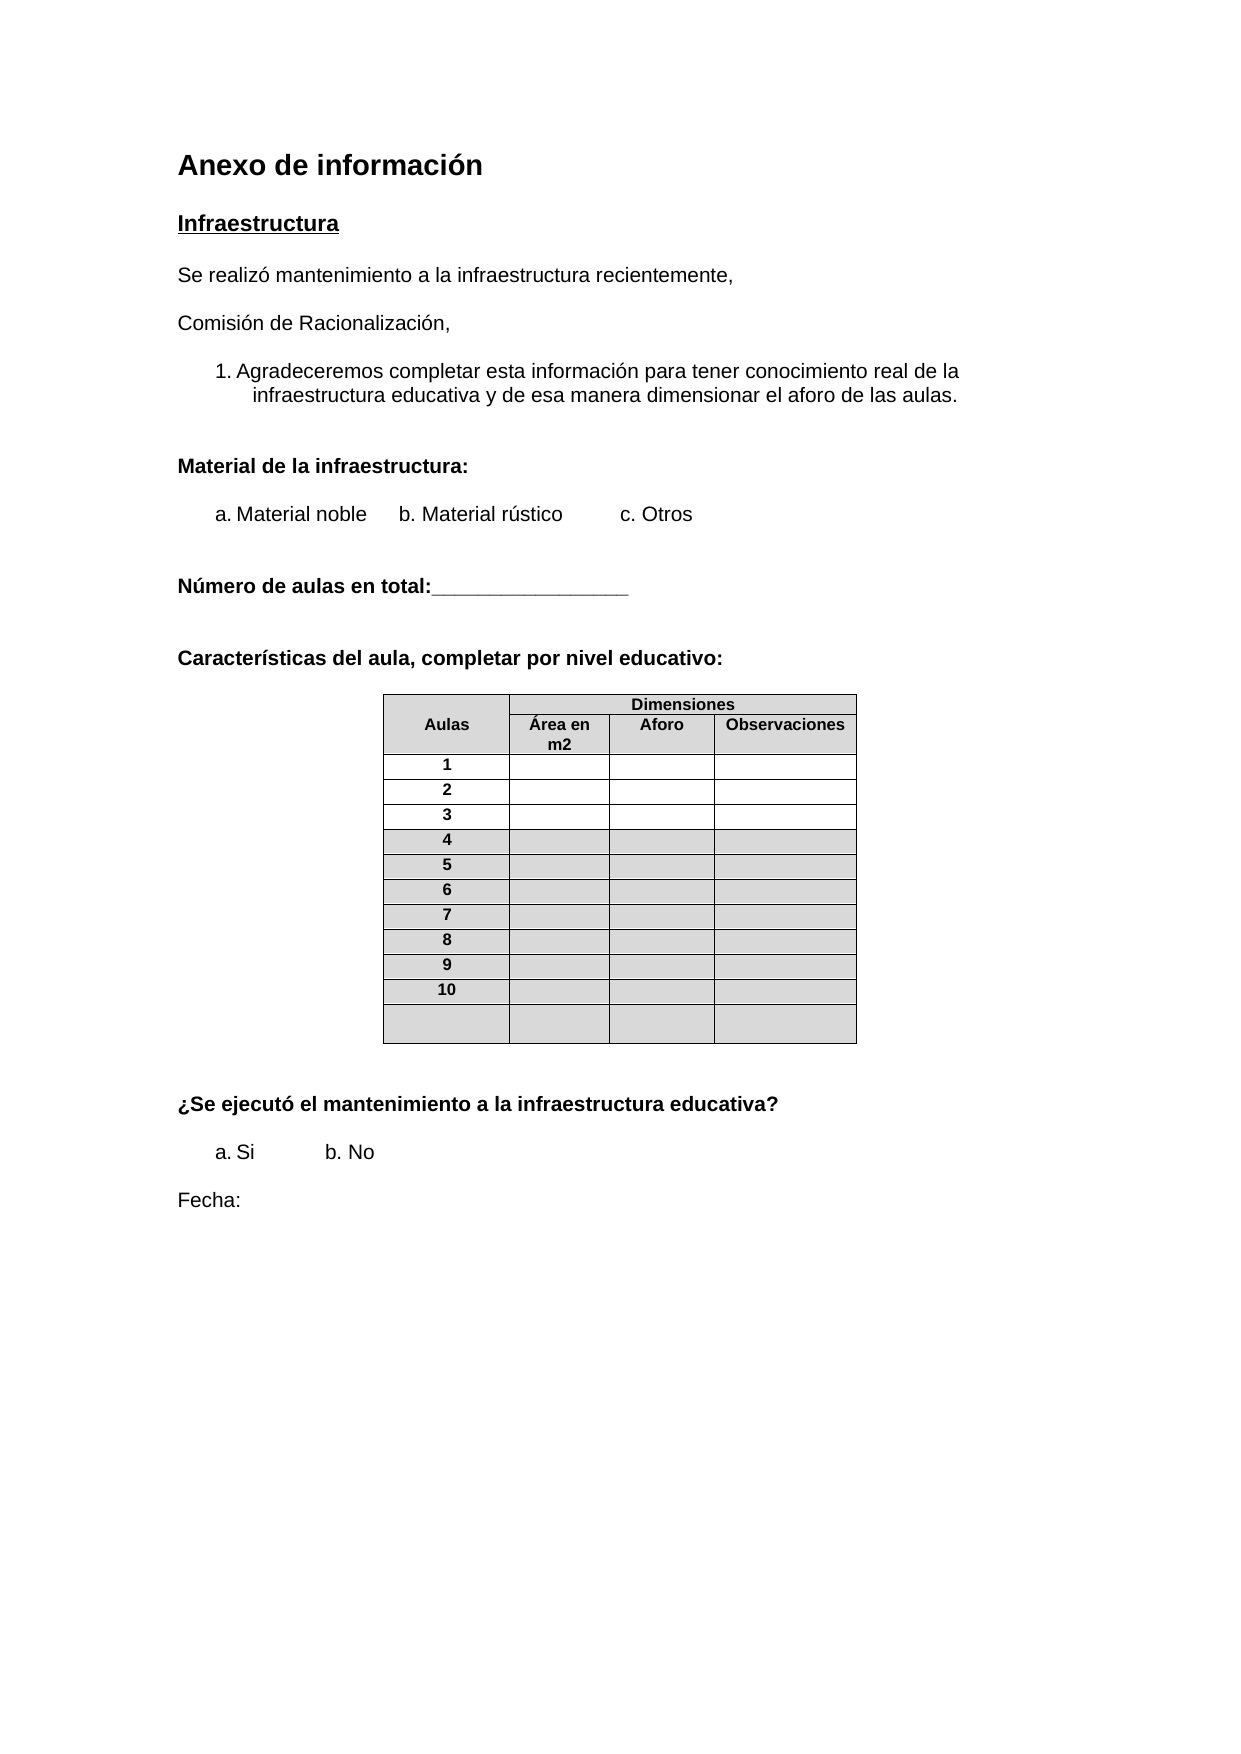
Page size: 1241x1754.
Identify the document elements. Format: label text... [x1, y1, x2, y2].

text Características del aula, completar por nivel educativo: [177, 646, 1063, 670]
text ¿Se ejecutó el mantenimiento a la infraestructura educativa? [177, 1092, 1063, 1116]
table_cell [610, 755, 714, 778]
table_cell [610, 980, 714, 1003]
table_cell [715, 880, 856, 903]
table_cell [510, 930, 609, 953]
text Se realizó mantenimiento a la infraestructura recientemente, [177, 263, 1063, 287]
table_cell 6 [384, 880, 509, 903]
table_cell 2 [384, 780, 509, 803]
text Material de la infraestructura: [177, 454, 1063, 478]
text Número de aulas en total:_________________ [177, 574, 1063, 598]
table_cell [610, 880, 714, 903]
table_cell [510, 955, 609, 978]
table_cell [715, 1005, 856, 1043]
table_cell [610, 805, 714, 828]
table_cell [510, 855, 609, 878]
table_cell [510, 780, 609, 803]
table_cell [510, 755, 609, 778]
table_cell 5 [384, 855, 509, 878]
table_cell [715, 855, 856, 878]
table_cell [610, 780, 714, 803]
table_cell [715, 755, 856, 778]
list Agradeceremos completar esta información para tener conocimiento real de la infraestructura educativa y de esa manera dimensionar el aforo de las aulas. [215, 358, 1063, 406]
table_cell [510, 830, 609, 853]
table_cell [715, 980, 856, 1003]
table_cell [715, 830, 856, 853]
table_cell Observaciones [715, 715, 856, 753]
table_cell Área en m2 [510, 715, 609, 753]
table_cell [610, 830, 714, 853]
table_cell [384, 1005, 509, 1043]
table_cell [715, 955, 856, 978]
table_cell [510, 1005, 609, 1043]
table_cell 3 [384, 805, 509, 828]
table_cell [715, 930, 856, 953]
table_cell [510, 980, 609, 1003]
table_cell [715, 905, 856, 928]
list Si b. No [215, 1140, 1063, 1164]
table_cell 4 [384, 830, 509, 853]
text Infraestructura [177, 210, 1063, 236]
table_cell [610, 955, 714, 978]
table_cell [610, 930, 714, 953]
text Fecha: [177, 1188, 1063, 1212]
table_cell 9 [384, 955, 509, 978]
text Comisión de Racionalización, [177, 287, 1063, 334]
table_cell [610, 905, 714, 928]
text Anexo de información [177, 148, 1063, 181]
table_cell 7 [384, 905, 509, 928]
table_cell [610, 1005, 714, 1043]
table_header Dimensiones [510, 695, 856, 714]
table_cell [510, 880, 609, 903]
table_cell [510, 905, 609, 928]
table_cell 10 [384, 980, 509, 1003]
table_cell 1 [384, 755, 509, 778]
table_cell [715, 805, 856, 828]
table_cell Aforo [610, 715, 714, 753]
table_cell [610, 855, 714, 878]
table_cell [715, 780, 856, 803]
table_header Aulas [384, 695, 509, 753]
table_cell [510, 805, 609, 828]
table_cell 8 [384, 930, 509, 953]
list Material noble b. Material rústico c. Otros [215, 502, 1063, 526]
